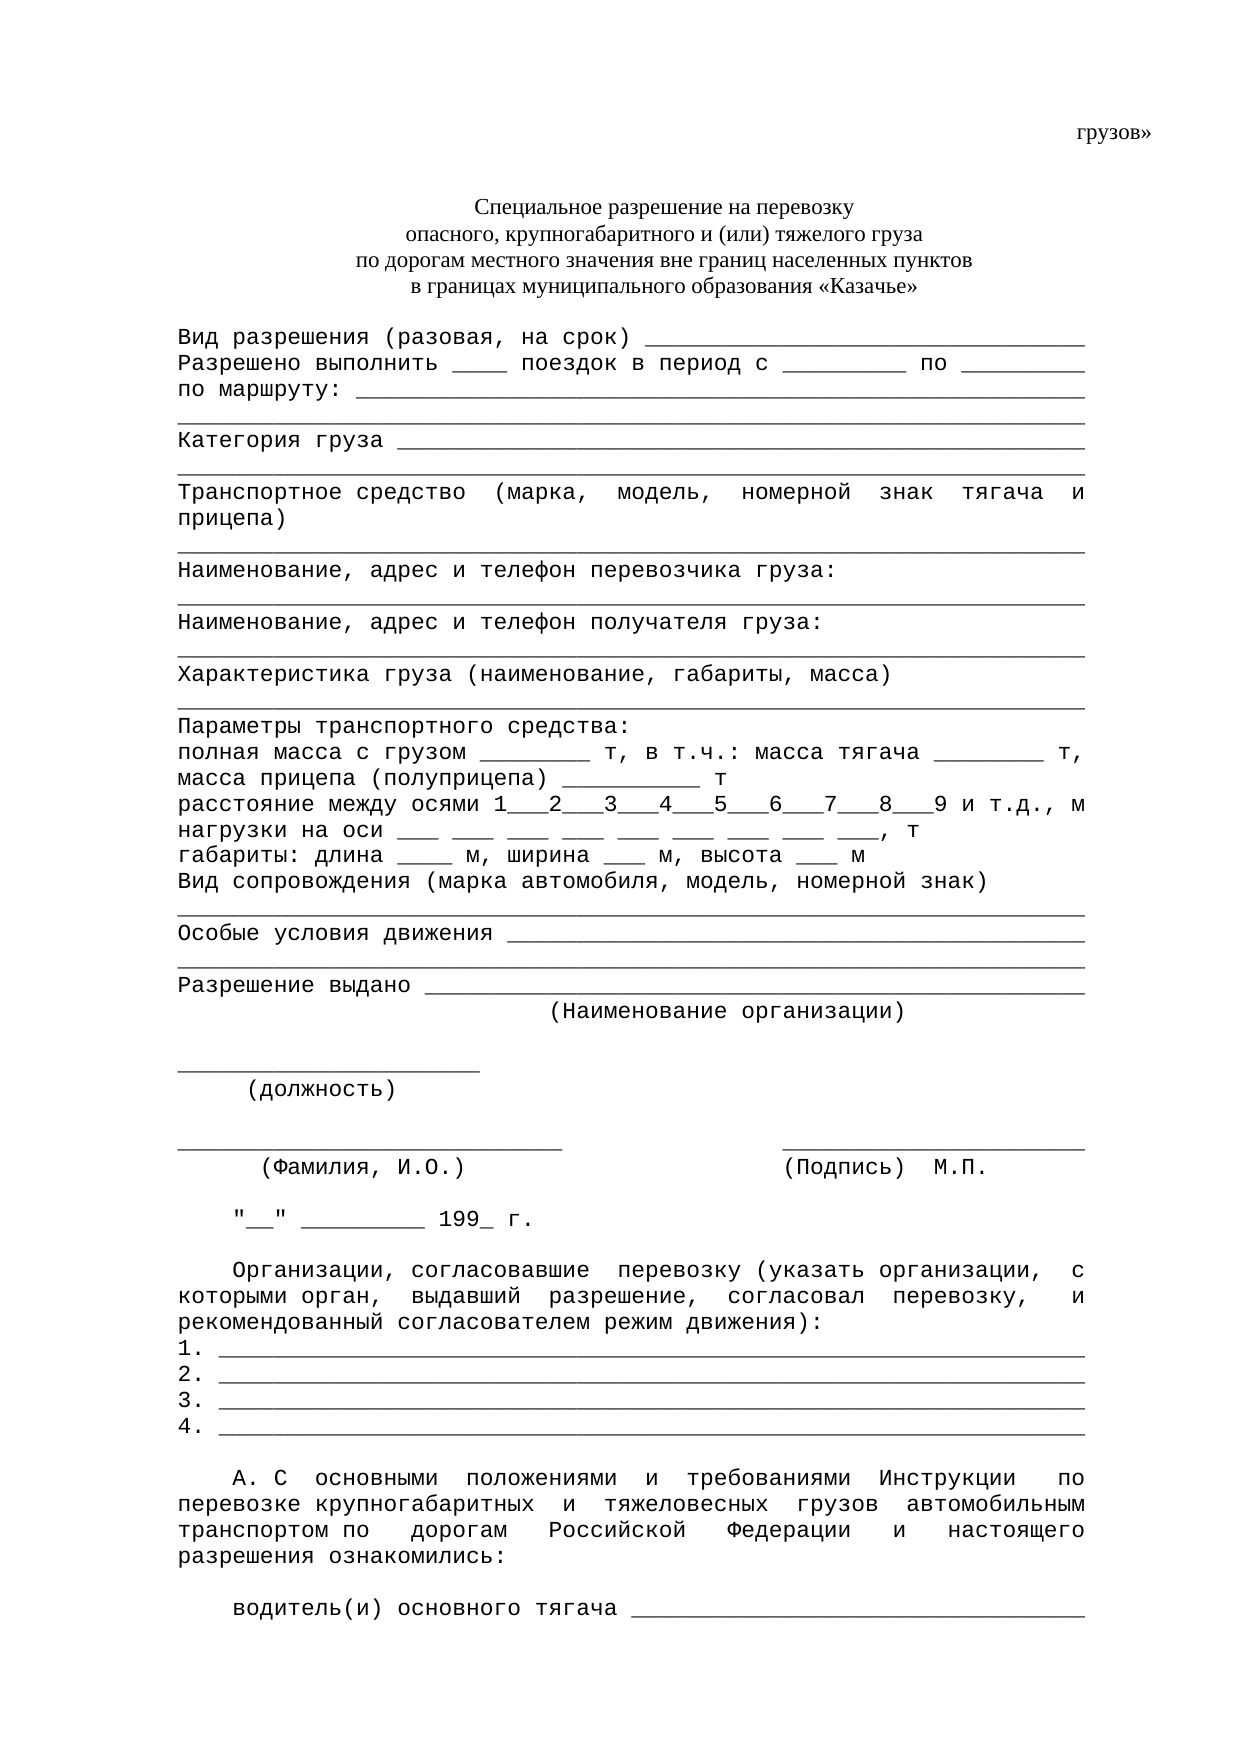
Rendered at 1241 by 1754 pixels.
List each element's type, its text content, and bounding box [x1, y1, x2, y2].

text "__" _________ 199_ г. [177, 1207, 1152, 1233]
text 2. _______________________________________________________________ [177, 1363, 1152, 1388]
text 4. _______________________________________________________________ [177, 1414, 1152, 1440]
text опасного, крупногабаритного и (или) тяжелого груза [177, 220, 1152, 246]
text Транспортное средство (марка, модель, номерной знак тягача и [177, 481, 1152, 507]
text Вид сопровождения (марка автомобиля, модель, номерной знак) [177, 870, 1152, 896]
text ______________________ [177, 1051, 1152, 1077]
text __________________________________________________________________ [177, 896, 1152, 922]
text __________________________________________________________________ [177, 533, 1152, 558]
text в границах муниципального образования «Казачье» [177, 272, 1152, 299]
text Организации, согласовавшие перевозку (указать организации, с [177, 1259, 1152, 1285]
text которыми орган, выдавший разрешение, согласовал перевозку, и [177, 1285, 1152, 1311]
text __________________________________________________________________ [177, 403, 1152, 429]
text водитель(и) основного тягача _________________________________ [177, 1596, 1152, 1622]
text нагрузки на оси ___ ___ ___ ___ ___ ___ ___ ___ ___, т [177, 818, 1152, 844]
text ____________________________ ______________________ [177, 1129, 1152, 1155]
text Вид разрешения (разовая, на срок) ________________________________ [177, 325, 1152, 351]
text расстояние между осями 1___2___3___4___5___6___7___8___9 и т.д., м [177, 792, 1152, 818]
text Наименование, адрес и телефон получателя груза: [177, 610, 1152, 636]
text Характеристика груза (наименование, габариты, масса) [177, 662, 1152, 688]
text __________________________________________________________________ [177, 948, 1152, 973]
text по маршруту: _____________________________________________________ [177, 377, 1152, 403]
text полная масса с грузом ________ т, в т.ч.: масса тягача ________ т, [177, 740, 1152, 766]
text Категория груза __________________________________________________ [177, 429, 1152, 455]
text Разрешение выдано ________________________________________________ [177, 973, 1152, 999]
text транспортом по дорогам Российской Федерации и настоящего [177, 1518, 1152, 1544]
text (Наименование организации) [177, 999, 1152, 1025]
text __________________________________________________________________ [177, 455, 1152, 481]
text __________________________________________________________________ [177, 636, 1152, 662]
text габариты: длина ____ м, ширина ___ м, высота ___ м [177, 844, 1152, 870]
text 1. _______________________________________________________________ [177, 1337, 1152, 1363]
text __________________________________________________________________ [177, 584, 1152, 610]
text масса прицепа (полуприцепа) __________ т [177, 766, 1152, 792]
text (Фамилия, И.О.) (Подпись) М.П. [177, 1155, 1152, 1181]
text __________________________________________________________________ [177, 688, 1152, 714]
text 3. _______________________________________________________________ [177, 1388, 1152, 1414]
text А. С основными положениями и требованиями Инструкции по [177, 1466, 1152, 1492]
text рекомендованный согласователем режим движения): [177, 1311, 1152, 1337]
text перевозке крупногабаритных и тяжеловесных грузов автомобильным [177, 1492, 1152, 1518]
text прицепа) [177, 507, 1152, 533]
text Разрешено выполнить ____ поездок в период с _________ по _________ [177, 351, 1152, 377]
text разрешения ознакомились: [177, 1544, 1152, 1570]
text грузов» [177, 118, 1152, 144]
text (должность) [177, 1077, 1152, 1103]
text Наименование, адрес и телефон перевозчика груза: [177, 558, 1152, 584]
text по дорогам местного значения вне границ населенных пунктов [177, 246, 1152, 272]
text Особые условия движения __________________________________________ [177, 922, 1152, 948]
text Параметры транспортного средства: [177, 714, 1152, 740]
text Специальное разрешение на перевозку [177, 193, 1152, 220]
